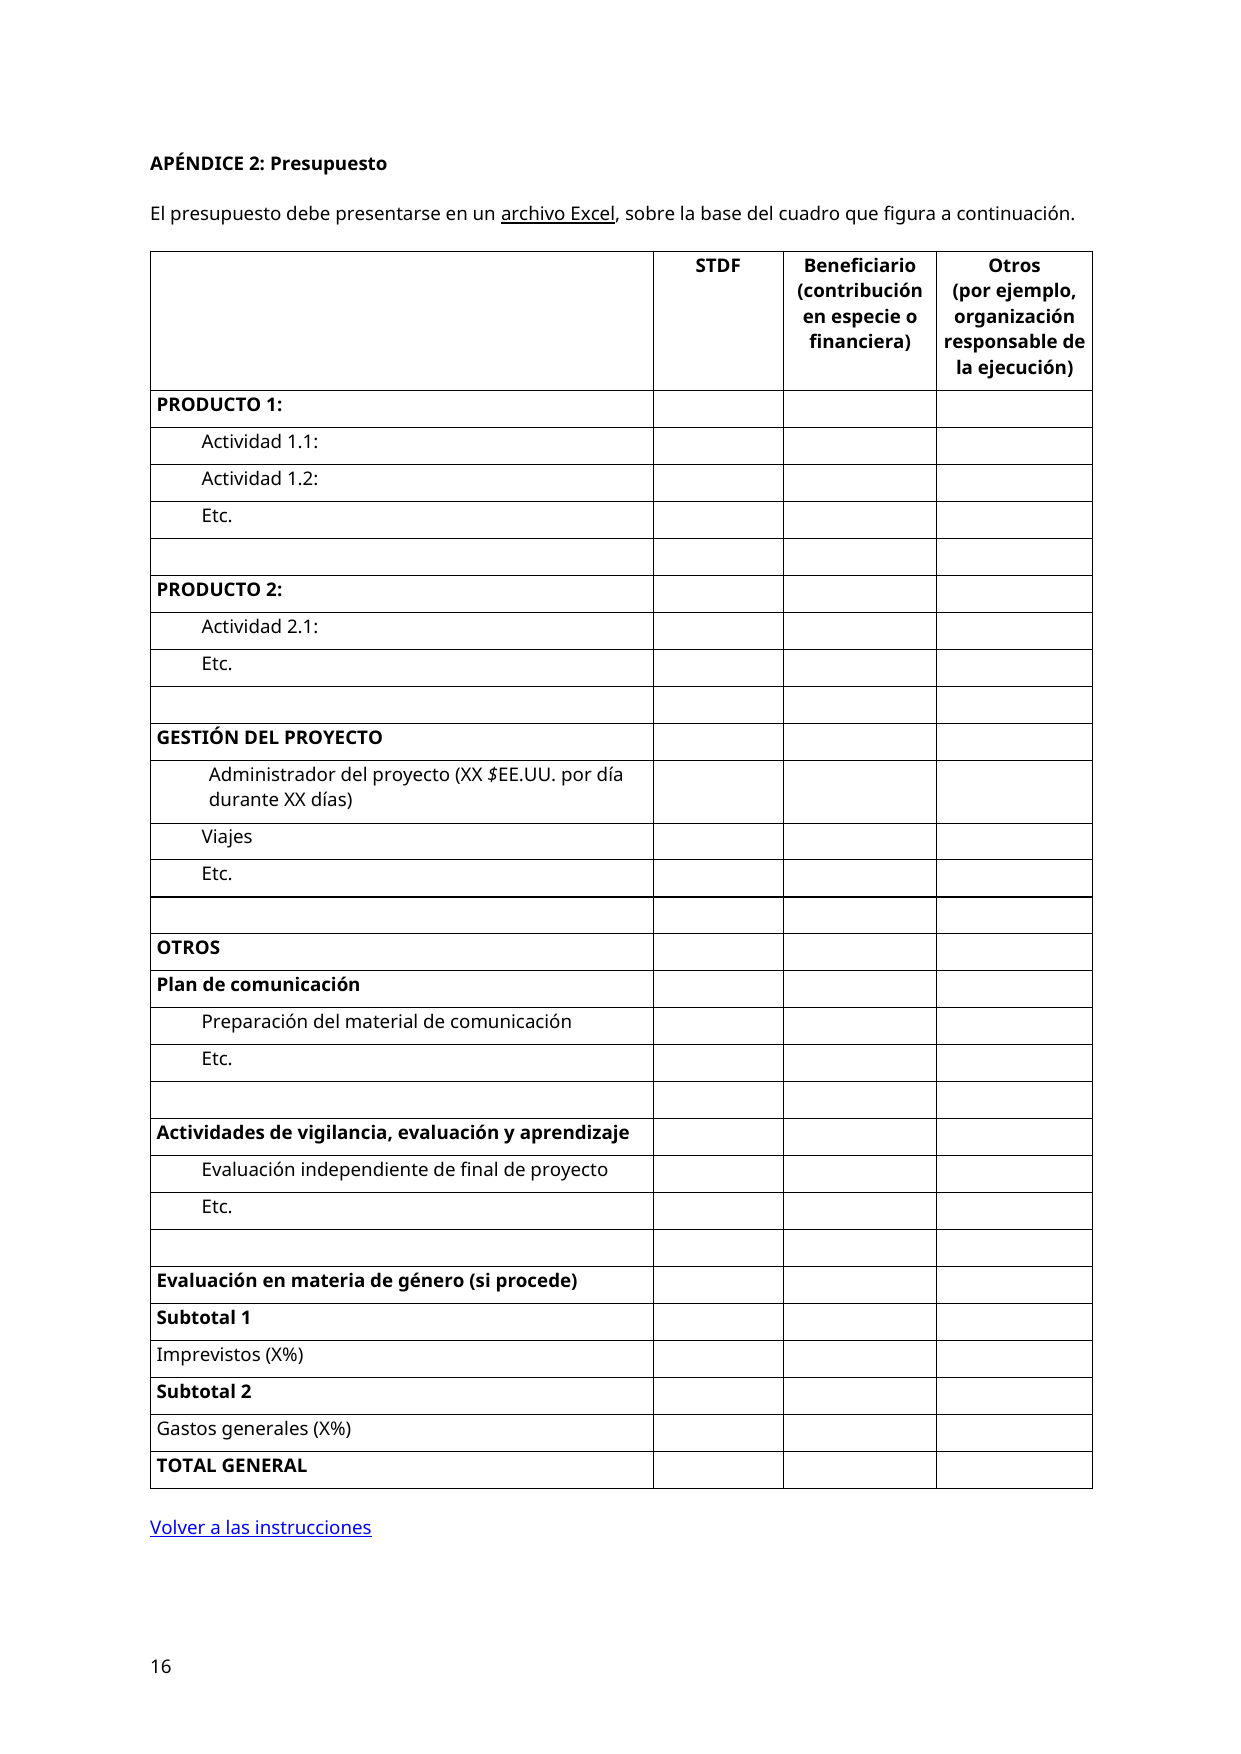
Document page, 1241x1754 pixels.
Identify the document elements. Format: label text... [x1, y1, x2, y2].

table_cell [654, 971, 783, 1007]
table_cell [937, 1082, 1092, 1118]
table_cell Actividad 2.1: [151, 613, 653, 649]
table_cell [937, 465, 1092, 501]
table_cell [784, 934, 936, 970]
table_cell [784, 465, 936, 501]
table_cell [654, 1008, 783, 1044]
table_cell Plan de comunicación [151, 971, 653, 1007]
table_cell [784, 724, 936, 760]
table_cell [784, 1415, 936, 1451]
table_cell [937, 428, 1092, 464]
table_cell [937, 971, 1092, 1007]
table_cell [784, 824, 936, 859]
table_cell [784, 1267, 936, 1303]
table_cell [937, 650, 1092, 686]
table_cell [937, 576, 1092, 612]
table_cell Etc. [151, 650, 653, 686]
table_cell [784, 502, 936, 538]
table_cell [654, 687, 783, 723]
table_cell [654, 761, 783, 822]
table_cell Gastos generales (X%) [151, 1415, 653, 1451]
table_cell [937, 1230, 1092, 1266]
table_cell [654, 1082, 783, 1118]
table_cell [654, 1452, 783, 1488]
table_cell [784, 1304, 936, 1340]
table_cell [654, 650, 783, 686]
table_cell Evaluación independiente de final de proyecto [151, 1156, 653, 1192]
table_cell Subtotal 2 [151, 1378, 653, 1414]
table_cell [784, 1452, 936, 1488]
table_cell [654, 1156, 783, 1192]
table_cell [654, 898, 783, 933]
table_cell [784, 1082, 936, 1118]
table_cell Evaluación en materia de género (si procede) [151, 1267, 653, 1303]
table_cell [654, 613, 783, 649]
table_cell [654, 860, 783, 896]
table_cell [937, 502, 1092, 538]
table_cell [151, 1082, 653, 1118]
table_cell [937, 1267, 1092, 1303]
table_cell [654, 934, 783, 970]
table_cell [151, 687, 653, 723]
table_cell [784, 650, 936, 686]
table_cell [654, 576, 783, 612]
table_cell [937, 934, 1092, 970]
table_cell [937, 1119, 1092, 1155]
table_cell Etc. [151, 1193, 653, 1229]
table_cell [937, 860, 1092, 896]
table_cell [654, 1193, 783, 1229]
table_cell [654, 1304, 783, 1340]
table_cell [784, 1378, 936, 1414]
table_cell PRODUCTO 2: [151, 576, 653, 612]
table_cell [937, 1193, 1092, 1229]
table_cell [937, 724, 1092, 760]
table_cell [654, 428, 783, 464]
text APÉNDICE 2: Presupuesto [150, 150, 1090, 176]
table_cell [937, 824, 1092, 859]
table_cell TOTAL GENERAL [151, 1452, 653, 1488]
table_cell Etc. [151, 502, 653, 538]
table_cell [784, 428, 936, 464]
table_cell [784, 1008, 936, 1044]
table_cell [937, 898, 1092, 933]
table_cell [784, 1341, 936, 1377]
table_cell [937, 1378, 1092, 1414]
table_cell [654, 1045, 783, 1081]
table_cell Subtotal 1 [151, 1304, 653, 1340]
table_cell [654, 824, 783, 859]
table_cell [937, 1452, 1092, 1488]
table_cell [784, 971, 936, 1007]
table_cell Viajes [151, 824, 653, 859]
table_header STDF [654, 252, 783, 390]
table_cell [784, 898, 936, 933]
table_cell [784, 687, 936, 723]
table_cell [654, 724, 783, 760]
table_cell [784, 860, 936, 896]
table_cell [784, 1119, 936, 1155]
table_cell [937, 1415, 1092, 1451]
table_cell [654, 1230, 783, 1266]
table_cell [654, 502, 783, 538]
table_cell Actividad 1.1: [151, 428, 653, 464]
table_header Otros (por ejemplo, organización responsable de la ejecución) [937, 252, 1092, 390]
table_cell PRODUCTO 1: [151, 391, 653, 427]
table_cell [654, 1119, 783, 1155]
table_cell Administrador del proyecto (XX $EE.UU. por día durante XX días) [151, 761, 653, 822]
table_cell [784, 391, 936, 427]
table_cell [151, 1230, 653, 1266]
table_cell [937, 1304, 1092, 1340]
table_cell [784, 539, 936, 575]
table_header [151, 252, 653, 390]
table_cell [937, 1341, 1092, 1377]
table_header Beneficiario (contribución en especie o financiera) [784, 252, 936, 390]
table_cell [937, 613, 1092, 649]
table_cell Etc. [151, 860, 653, 896]
table_cell [937, 1156, 1092, 1192]
table_cell [937, 1008, 1092, 1044]
table_cell [784, 761, 936, 822]
table_cell [784, 576, 936, 612]
table_cell [151, 898, 653, 933]
table_cell Imprevistos (X%) [151, 1341, 653, 1377]
table_cell [654, 1415, 783, 1451]
table_cell Actividad 1.2: [151, 465, 653, 501]
table_cell OTROS [151, 934, 653, 970]
table_cell [937, 761, 1092, 822]
table_cell Etc. [151, 1045, 653, 1081]
table_cell [784, 1193, 936, 1229]
table_cell GESTIÓN DEL PROYECTO [151, 724, 653, 760]
table_cell [654, 465, 783, 501]
table_cell Preparación del material de comunicación [151, 1008, 653, 1044]
table_cell Actividades de vigilancia, evaluación y aprendizaje [151, 1119, 653, 1155]
table_cell [654, 1341, 783, 1377]
text Volver a las instrucciones [150, 1514, 1090, 1539]
table_cell [937, 1045, 1092, 1081]
table_cell [784, 1156, 936, 1192]
table_cell [784, 1230, 936, 1266]
table_cell [784, 1045, 936, 1081]
table_cell [151, 539, 653, 575]
text El presupuesto debe presentarse en un archivo Excel, sobre la base del cuadro que figura a continuación. [150, 201, 1090, 226]
table_cell [654, 1267, 783, 1303]
table_cell [937, 687, 1092, 723]
table_cell [654, 391, 783, 427]
table_cell [937, 391, 1092, 427]
table_cell [654, 1378, 783, 1414]
table_cell [784, 613, 936, 649]
table_cell [937, 539, 1092, 575]
table_cell [654, 539, 783, 575]
